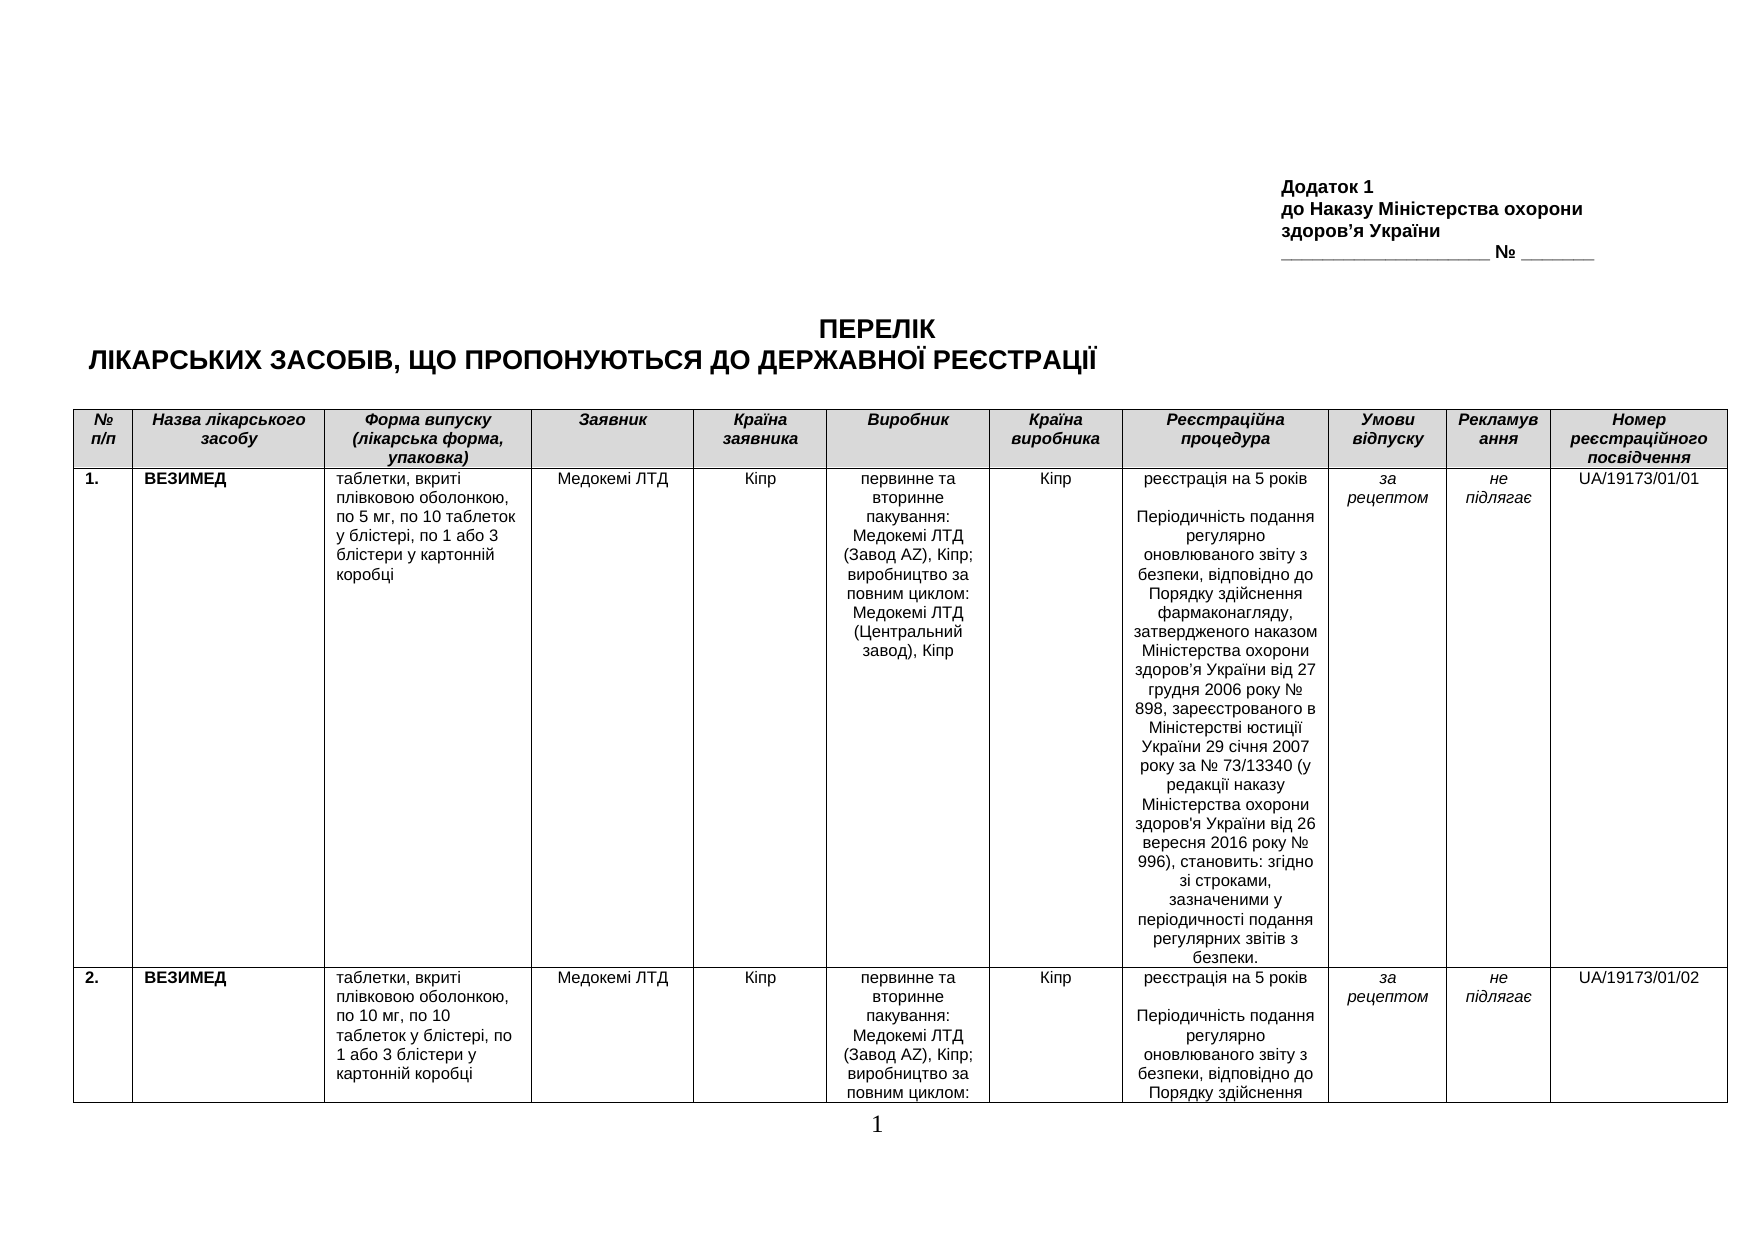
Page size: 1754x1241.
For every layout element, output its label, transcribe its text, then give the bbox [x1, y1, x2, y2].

table_header Заявник [532, 410, 693, 467]
table_cell Кіпр [990, 469, 1122, 967]
table_cell [74, 469, 132, 967]
table_cell Кіпр [694, 469, 826, 967]
table_cell Кіпр [990, 968, 1122, 1102]
table_cell ВЕЗИМЕД [133, 968, 324, 1102]
subtitle ПЕРЕЛІК [88, 313, 1665, 344]
subtitle ЛІКАРСЬКИХ ЗАСОБІВ, що пропонуються до державної реєстрації [88, 344, 1665, 375]
table_header Форма випуску (лікарська форма, упаковка) [325, 410, 531, 467]
table_cell не підлягає [1447, 968, 1550, 1102]
table_cell первинне та вторинне пакування: Медокемі ЛТД (Завод АZ), Кіпр; виробництво за повним циклом: Медокемі ЛТД (Центральний завод), Кіпр [827, 469, 989, 967]
table_cell [74, 968, 132, 1102]
table_header Номер реєстраційного посвідчення [1551, 410, 1727, 467]
table_header № п/п [74, 410, 132, 467]
table_header Виробник [827, 410, 989, 467]
table_cell Медокемі ЛТД [532, 968, 693, 1102]
table_cell таблетки, вкриті плівковою оболонкою, по 10 мг, по 10 таблеток у блістері, по 1 або 3 блістери у картонній коробці [325, 968, 531, 1102]
table_cell UA/19173/01/02 [1551, 968, 1727, 1102]
table_cell не підлягає [1447, 469, 1550, 967]
table_cell за рецептом [1329, 968, 1446, 1102]
table_cell UA/19173/01/01 [1551, 469, 1727, 967]
table_header Умови відпуску [1329, 410, 1446, 467]
table_cell первинне та вторинне пакування: Медокемі ЛТД (Завод АZ), Кіпр; виробництво за повним циклом: Медокемі ЛТД (Центральний завод), Кіпр [827, 968, 989, 1102]
table_cell ВЕЗИМЕД [133, 469, 324, 967]
table_cell Медокемі ЛТД [532, 469, 693, 967]
table_cell за рецептом [1329, 469, 1446, 967]
table_header Країна виробника [990, 410, 1122, 467]
table_cell Кіпр [694, 968, 826, 1102]
table_header Країна заявника [694, 410, 826, 467]
table_header Назва лікарського засобу [133, 410, 324, 467]
table_header Реєстраційна процедура [1123, 410, 1328, 467]
table_header Рекламування [1447, 410, 1550, 467]
table_header Додаток 1 до Наказу Міністерства охорони здоров’я України ____________________ № _______ [1270, 176, 1668, 263]
table_cell таблетки, вкриті плівковою оболонкою, по 5 мг, по 10 таблеток у блістері, по 1 або 3 блістери у картонній коробці [325, 469, 531, 967]
